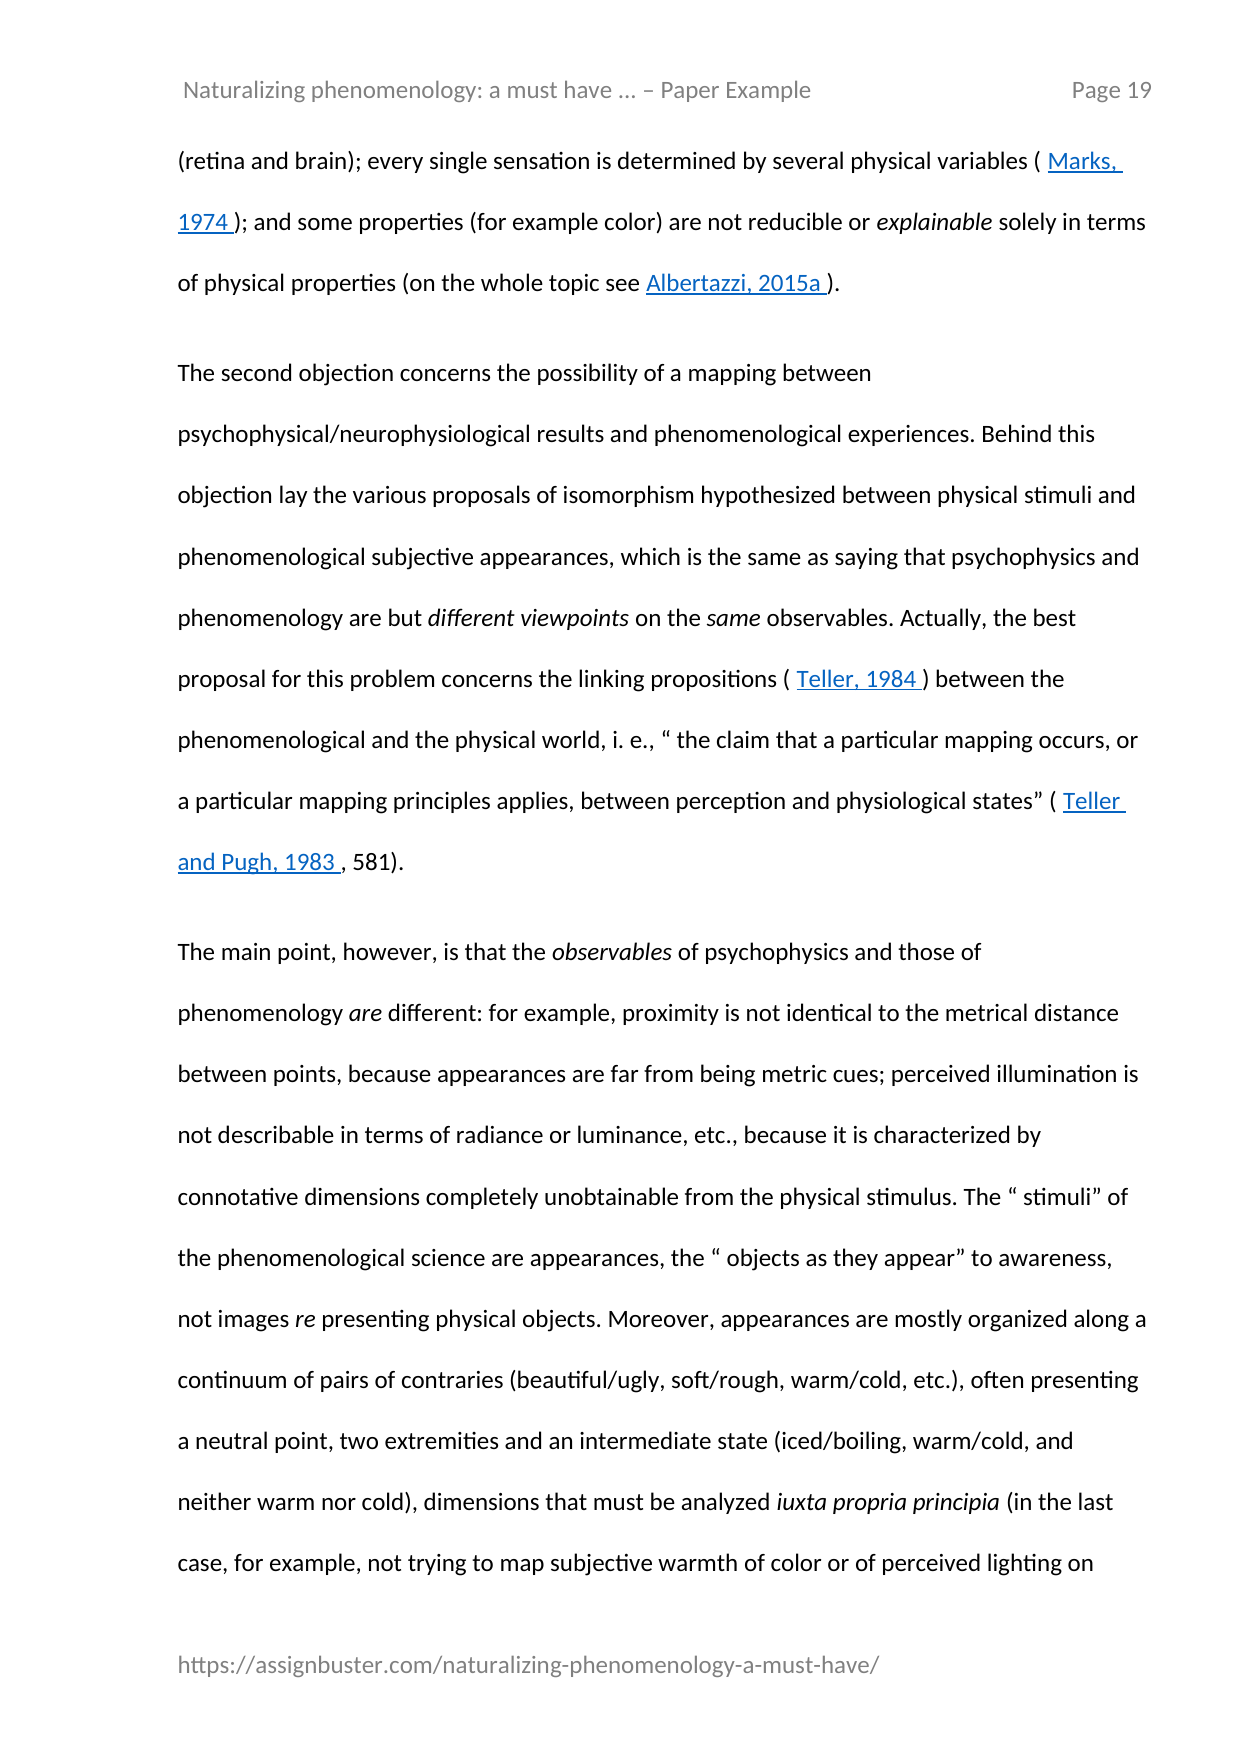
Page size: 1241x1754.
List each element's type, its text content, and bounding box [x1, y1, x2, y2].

text The second objection concerns the possibility of a mapping between psychophysical/neurophysiological results and phenomenological experiences. Behind this objection lay the various proposals of isomorphism hypothesized between physical stimuli and phenomenological subjective appearances, which is the same as saying that psychophysics and phenomenology are but different viewpoints on the same observables. Actually, the best proposal for this problem concerns the linking propositions ( Teller, 1984 ) between the phenomenological and the physical world, i. e., “ the claim that a particular mapping occurs, or a particular mapping principles applies, between perception and physiological states” ( Teller and Pugh, 1983 , 581). [177, 358, 1152, 876]
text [177, 145, 1152, 298]
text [177, 936, 1152, 1577]
